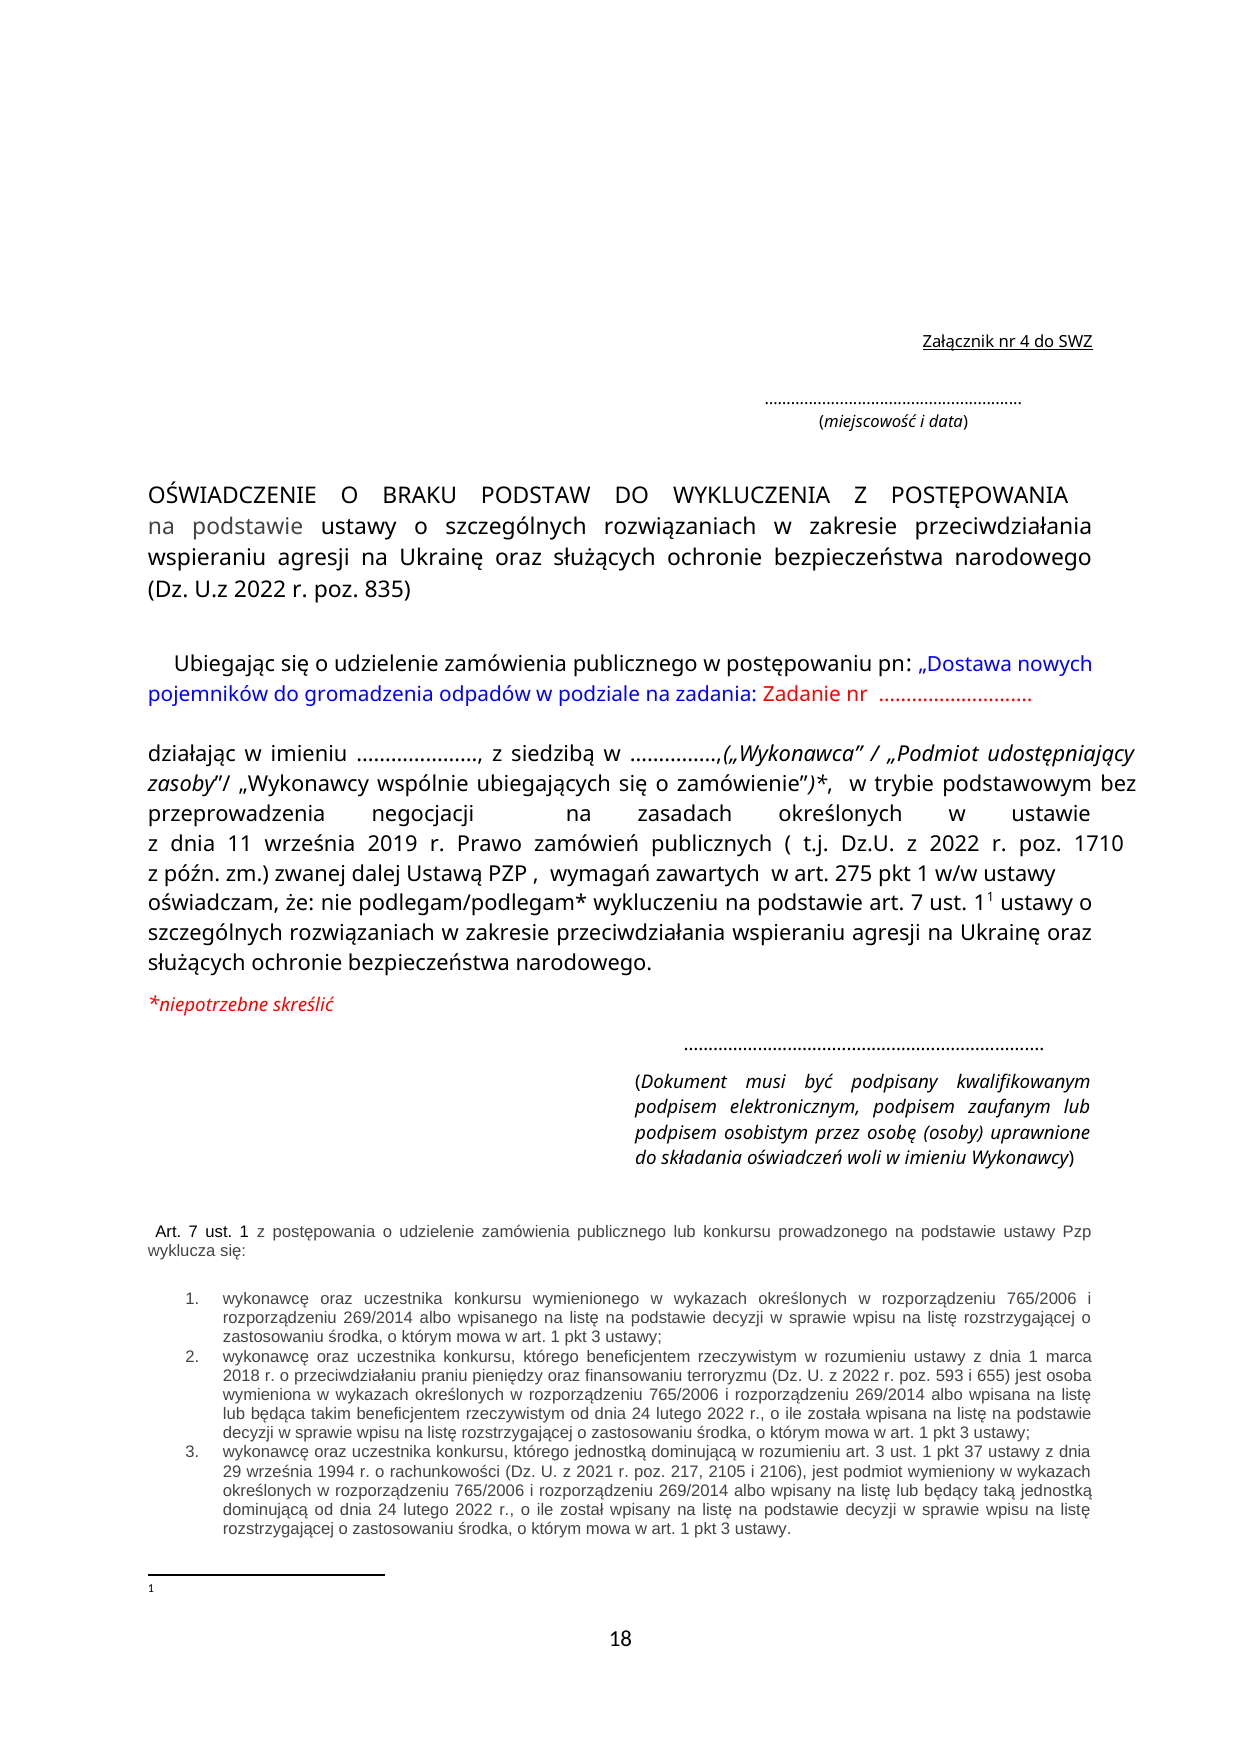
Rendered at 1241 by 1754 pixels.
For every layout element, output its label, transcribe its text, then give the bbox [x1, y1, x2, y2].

list wykonawcę oraz uczestnika konkursu, którego jednostką dominującą w rozumieniu art. 3 ust. 1 pkt 37 ustawy z dnia 29 września 1994 r. o rachunkowości (Dz. U. z 2021 r. poz. 217, 2105 i 2106), jest podmiot wymieniony w wykazach określonych w rozporządzeniu 765/2006 i rozporządzeniu 269/2014 albo wpisany na listę lub będący taką jednostką dominującą od dnia 24 lutego 2022 r., o ile został wpisany na listę na podstawie decyzji w sprawie wpisu na listę rozstrzygającej o zastosowaniu środka, o którym mowa w art. 1 pkt 3 ustawy. [185, 1442, 1093, 1538]
text ………………………………………………………………. [635, 1030, 1093, 1056]
text Załącznik nr 4 do SWZ [148, 330, 1093, 352]
text OŚWIADCZENIE O BRAKU PODSTAW DO WYKLUCZENIA Z POSTĘPOWANIA na podstawie ustawy o szczególnych rozwiązaniach w zakresie przeciwdziałania wspieraniu agresji na Ukrainę oraz służących ochronie bezpieczeństwa narodowego (Dz. U.z 2022 r. poz. 835) [148, 479, 1093, 604]
text oświadczam, że: nie podlegam/podlegam* wykluczeniu na podstawie art. 7 ust. 1 ustawy o szczególnych rozwiązaniach w zakresie przeciwdziałania wspieraniu agresji na Ukrainę oraz służących ochronie bezpieczeństwa narodowego. [148, 887, 1093, 977]
text Ubiegając się o udzielenie zamówienia publicznego w postępowaniu pn: „Dostawa nowych pojemników do gromadzenia odpadów w podziale na zadania: Zadanie nr ………………………. [148, 647, 1093, 707]
text ………................................................. [694, 386, 1093, 409]
text (miejscowość i data) [694, 409, 1093, 432]
text (Dokument musi być podpisany kwalifikowanym podpisem elektronicznym, podpisem zaufanym lub podpisem osobistym przez osobę (osoby) uprawnione do składania oświadczeń woli w imieniu Wykonawcy) [635, 1068, 1093, 1170]
text działając w imieniu …………………, z siedzibą w ……………,(„Wykonawca” / „Podmiot udostępniający zasoby”/ „Wykonawcy wspólnie ubiegających się o zamówienie”)*, w trybie podstawowym bez przeprowadzenia negocjacji na zasadach określonych w ustawie z dnia 11 września 2019 r. Prawo zamówień publicznych ( t.j. Dz.U. z 2022 r. poz. 1710 z późn. zm.) zwanej dalej Ustawą PZP , wymagań zawartych w art. 275 pkt 1 w/w ustawy [148, 738, 1137, 887]
list wykonawcę oraz uczestnika konkursu, którego beneficjentem rzeczywistym w rozumieniu ustawy z dnia 1 marca 2018 r. o przeciwdziałaniu praniu pieniędzy oraz finansowaniu terroryzmu (Dz. U. z 2022 r. poz. 593 i 655) jest osoba wymieniona w wykazach określonych w rozporządzeniu 765/2006 i rozporządzeniu 269/2014 albo wpisana na listę lub będąca takim beneficjentem rzeczywistym od dnia 24 lutego 2022 r., o ile została wpisana na listę na podstawie decyzji w sprawie wpisu na listę rozstrzygającej o zastosowaniu środka, o którym mowa w art. 1 pkt 3 ustawy; [185, 1346, 1093, 1442]
text Art. 7 ust. 1 z postępowania o udzielenie zamówienia publicznego lub konkursu prowadzonego na podstawie ustawy Pzp wyklucza się: [148, 1221, 1093, 1260]
text *niepotrzebne skreślić [148, 989, 1093, 1018]
list wykonawcę oraz uczestnika konkursu wymienionego w wykazach określonych w rozporządzeniu 765/2006 i rozporządzeniu 269/2014 albo wpisanego na listę na podstawie decyzji w sprawie wpisu na listę rozstrzygającej o zastosowaniu środka, o którym mowa w art. 1 pkt 3 ustawy; [185, 1289, 1093, 1346]
